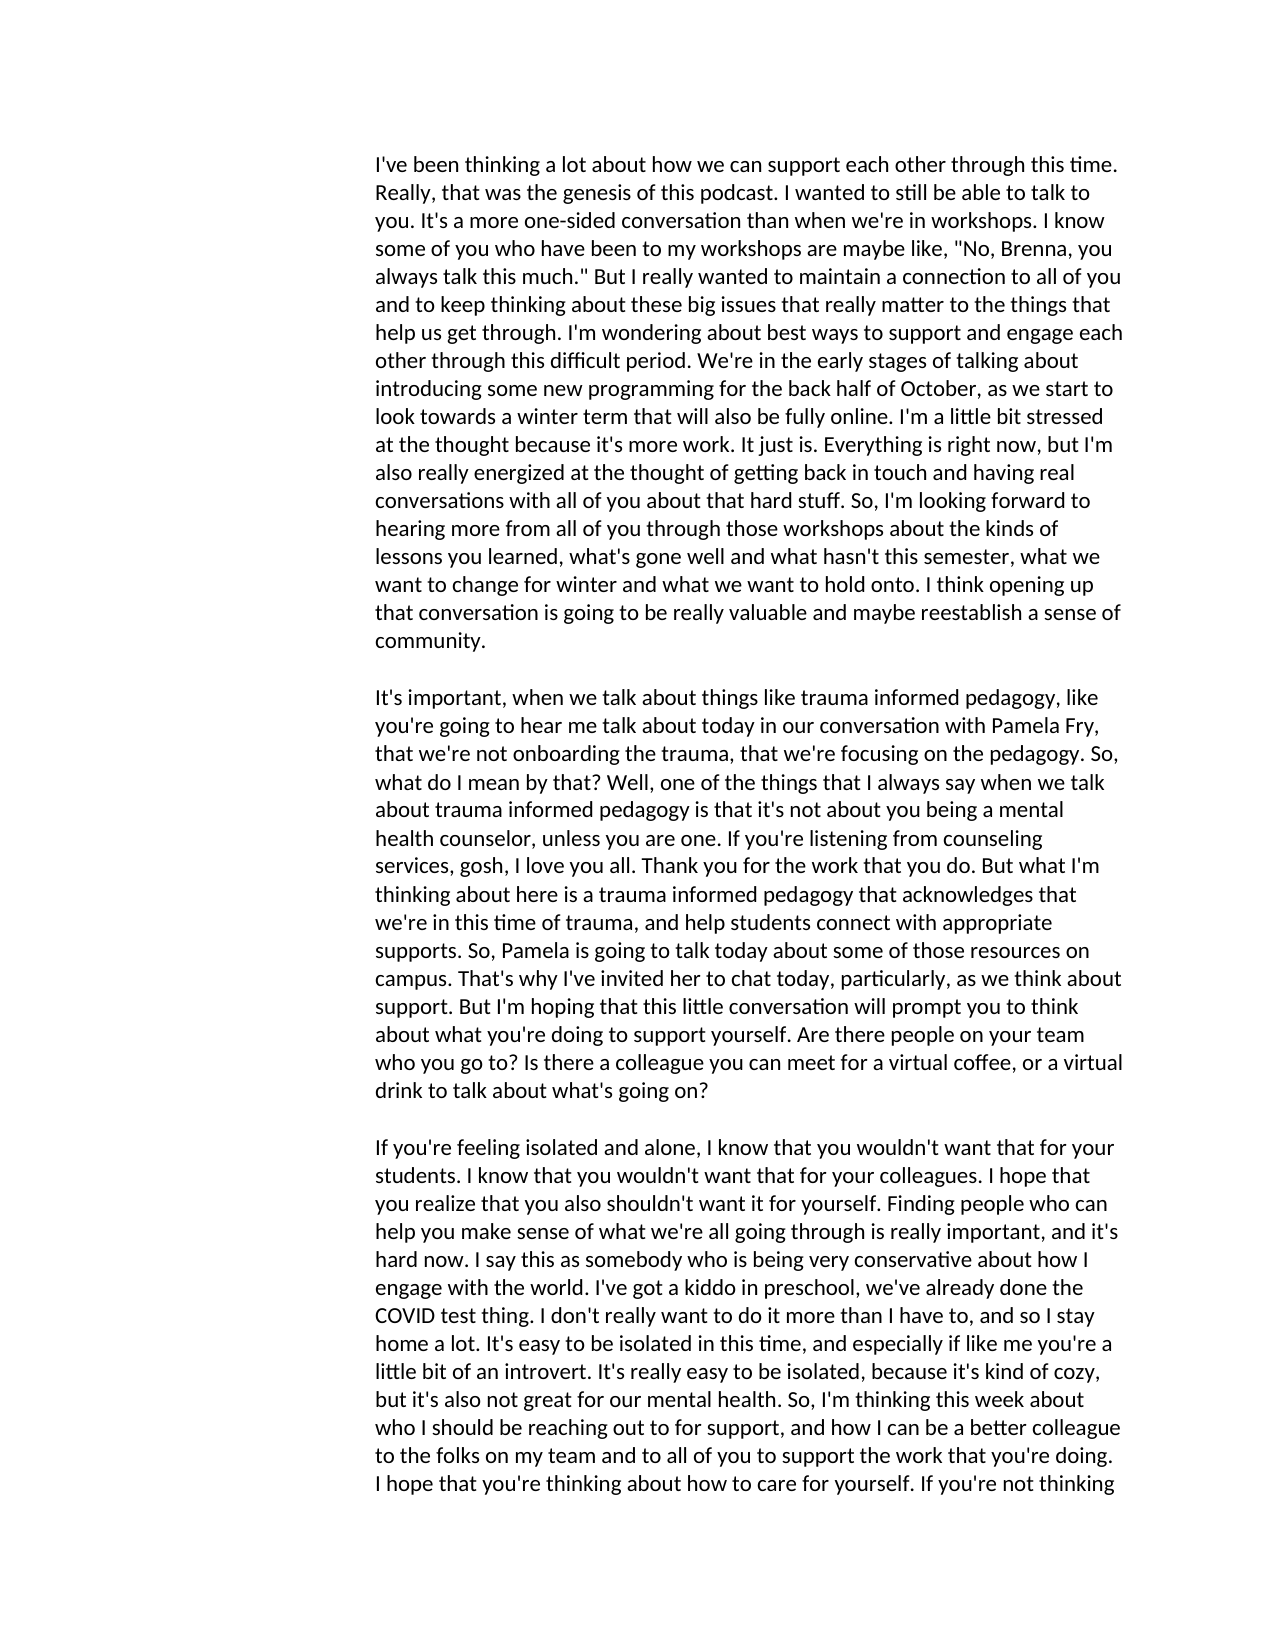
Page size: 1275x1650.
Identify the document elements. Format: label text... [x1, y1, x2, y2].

text It's important, when we talk about things like trauma informed pedagogy, like you're going to hear me talk about today in our conversation with Pamela Fry, that we're not onboarding the trauma, that we're focusing on the pedagogy. So, what do I mean by that? Well, one of the things that I always say when we talk about trauma informed pedagogy is that it's not about you being a mental health counselor, unless you are one. If you're listening from counseling services, gosh, I love you all. Thank you for the work that you do. But what I'm thinking about here is a trauma informed pedagogy that acknowledges that we're in this time of trauma, and help students connect with appropriate supports. So, Pamela is going to talk today about some of those resources on campus. That's why I've invited her to chat today, particularly, as we think about support. But I'm hoping that this little conversation will prompt you to think about what you're doing to support yourself. Are there people on your team who you go to? Is there a colleague you can meet for a virtual coffee, or a virtual drink to talk about what's going on? [150, 683, 1125, 1104]
text I've been thinking a lot about how we can support each other through this time. Really, that was the genesis of this podcast. I wanted to still be able to talk to you. It's a more one-sided conversation than when we're in workshops. I know some of you who have been to my workshops are maybe like, "No, Brenna, you always talk this much." But I really wanted to maintain a connection to all of you and to keep thinking about these big issues that really matter to the things that help us get through. I'm wondering about best ways to support and engage each other through this difficult period. We're in the early stages of talking about introducing some new programming for the back half of October, as we start to look towards a winter term that will also be fully online. I'm a little bit stressed at the thought because it's more work. It just is. Everything is right now, but I'm also really energized at the thought of getting back in touch and having real conversations with all of you about that hard stuff. So, I'm looking forward to hearing more from all of you through those workshops about the kinds of lessons you learned, what's gone well and what hasn't this semester, what we want to change for winter and what we want to hold onto. I think opening up that conversation is going to be really valuable and maybe reestablish a sense of community. [150, 150, 1125, 654]
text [150, 1133, 1125, 1497]
